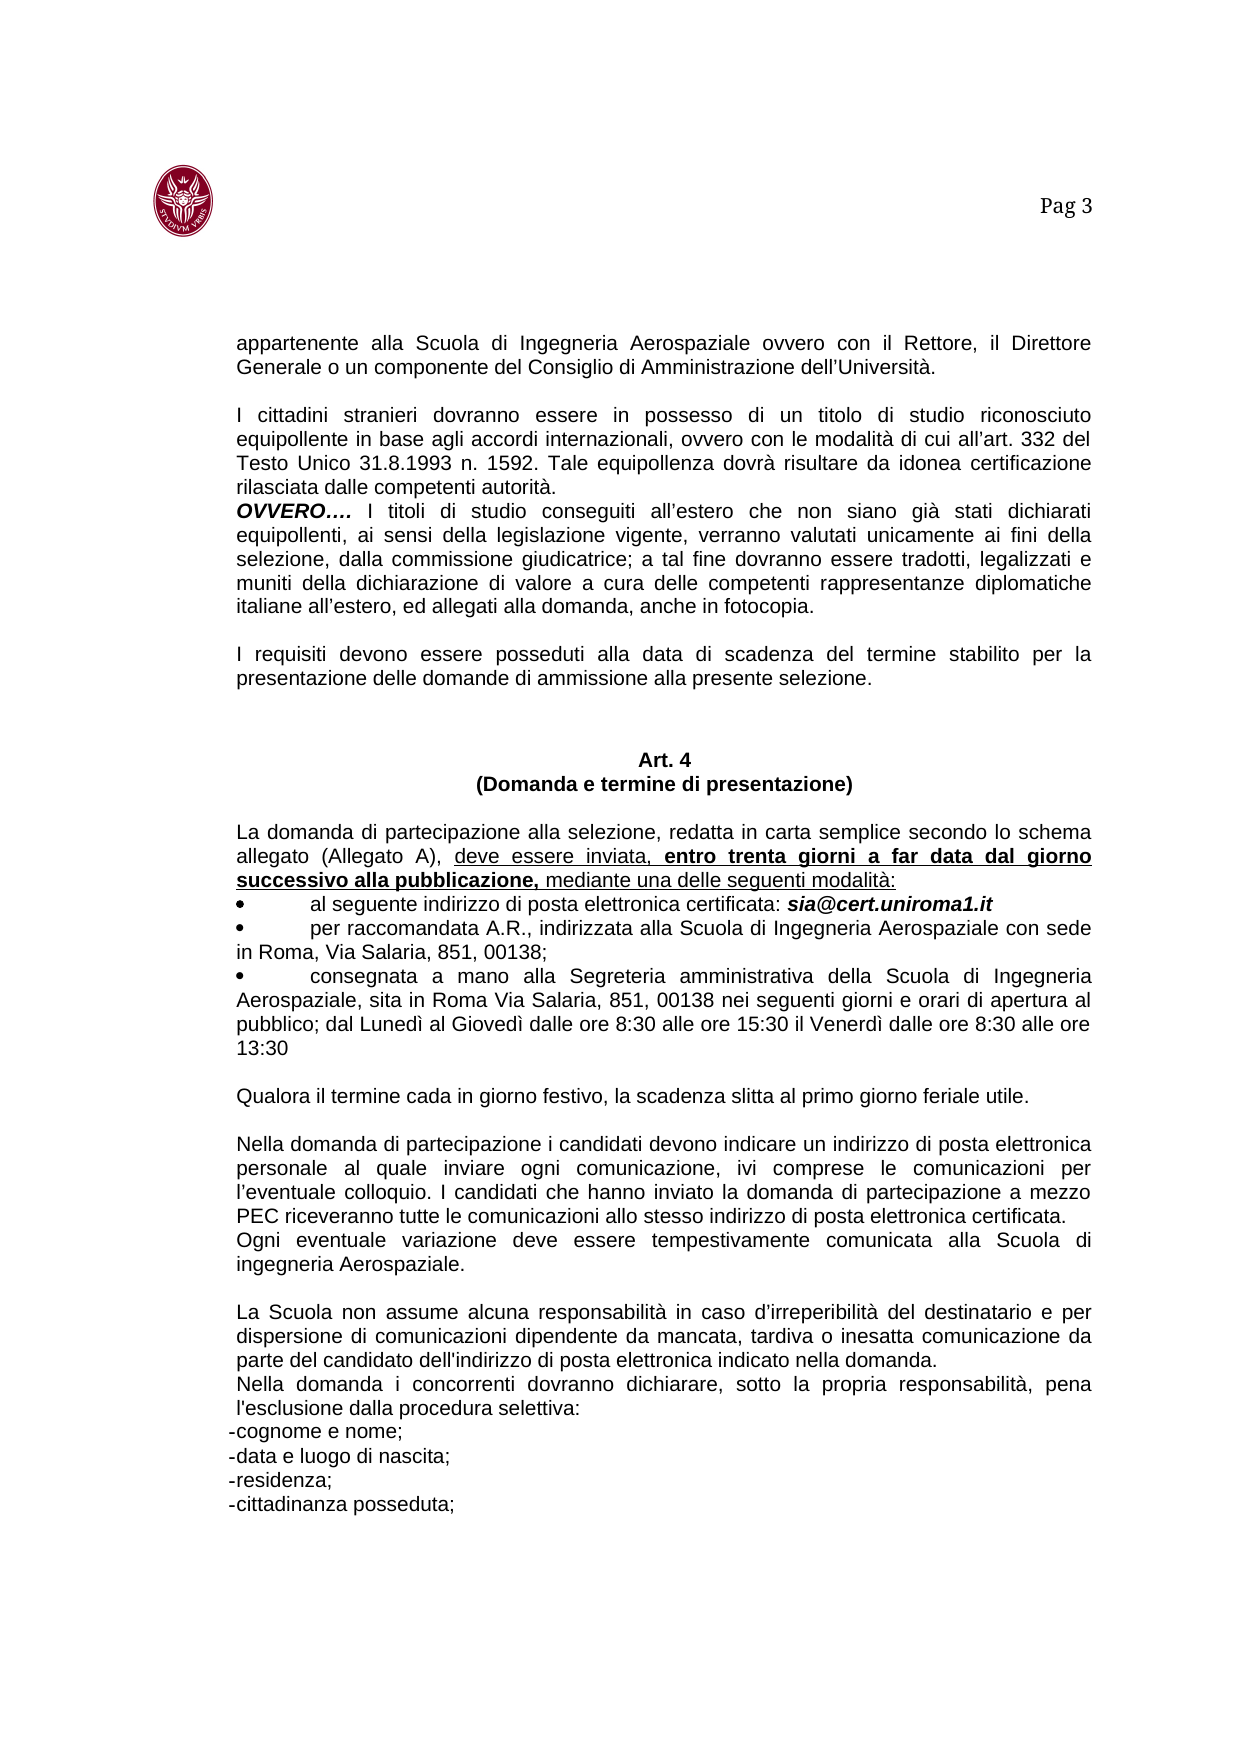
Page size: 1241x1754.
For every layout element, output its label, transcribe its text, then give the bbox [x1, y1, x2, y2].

text Art. 4 [236, 748, 1093, 772]
text Qualora il termine cada in giorno festivo, la scadenza slitta al primo giorno feriale utile. [236, 1084, 1092, 1108]
text Nella domanda i concorrenti dovranno dichiarare, sotto la propria responsabilità, pena l'esclusione dalla procedura selettiva: [236, 1371, 1092, 1419]
text Nella domanda di partecipazione i candidati devono indicare un indirizzo di posta elettronica personale al quale inviare ogni comunicazione, ivi comprese le comunicazioni per l’eventuale colloquio. I candidati che hanno inviato la domanda di partecipazione a mezzo PEC riceveranno tutte le comunicazioni allo stesso indirizzo di posta elettronica certificata. [236, 1132, 1093, 1228]
text (Domanda e termine di presentazione) [236, 772, 1093, 796]
text La Scuola non assume alcuna responsabilità in caso d’irreperibilità del destinatario e per dispersione di comunicazioni dipendente da mancata, tardiva o inesatta comunicazione da parte del candidato dell'indirizzo di posta elettronica indicato nella domanda. [236, 1299, 1093, 1371]
list residenza; [228, 1468, 1092, 1492]
text OVVERO…. I titoli di studio conseguiti all’estero che non siano già stati dichiarati equipollenti, ai sensi della legislazione vigente, verranno valutati unicamente ai fini della selezione, dalla commissione giudicatrice; a tal fine dovranno essere tradotti, legalizzati e muniti della dichiarazione di valore a cura delle competenti rappresentanze diplomatiche italiane all’estero, ed allegati alla domanda, anche in fotocopia. [236, 498, 1093, 618]
text I cittadini stranieri dovranno essere in possesso di un titolo di studio riconosciuto equipollente in base agli accordi internazionali, ovvero con le modalità di cui all’art. 332 del Testo Unico 31.8.1993 n. 1592. Tale equipollenza dovrà risultare da idonea certificazione rilasciata dalle competenti autorità. [236, 403, 1092, 498]
text Ogni eventuale variazione deve essere tempestivamente comunicata alla Scuola di ingegneria Aerospaziale. [236, 1228, 1093, 1276]
list consegnata a mano alla Segreteria amministrativa della Scuola di Ingegneria Aerospaziale, sita in Roma Via Salaria, 851, 00138 nei seguenti giorni e orari di apertura al pubblico; dal Lunedì al Giovedì dalle ore 8:30 alle ore 15:30 il Venerdì dalle ore 8:30 alle ore 13:30 [236, 964, 1092, 1060]
list per raccomandata A.R., indirizzata alla Scuola di Ingegneria Aerospaziale con sede in Roma, Via Salaria, 851, 00138; [236, 916, 1092, 964]
list cittadinanza posseduta; [228, 1492, 1092, 1516]
text La domanda di partecipazione alla selezione, redatta in carta semplice secondo lo schema allegato (Allegato A), deve essere inviata, entro trenta giorni a far data dal giorno successivo alla pubblicazione, mediante una delle seguenti modalità: [236, 820, 1092, 892]
list al seguente indirizzo di posta elettronica certificata: sia@cert.uniroma1.it [236, 892, 1092, 916]
picture [0, 0, 414, 266]
list cognome e nome; [228, 1419, 1092, 1443]
text I requisiti devono essere posseduti alla data di scadenza del termine stabilito per la presentazione delle domande di ammissione alla presente selezione. [236, 642, 1093, 690]
list data e luogo di nascita; [228, 1443, 1092, 1468]
